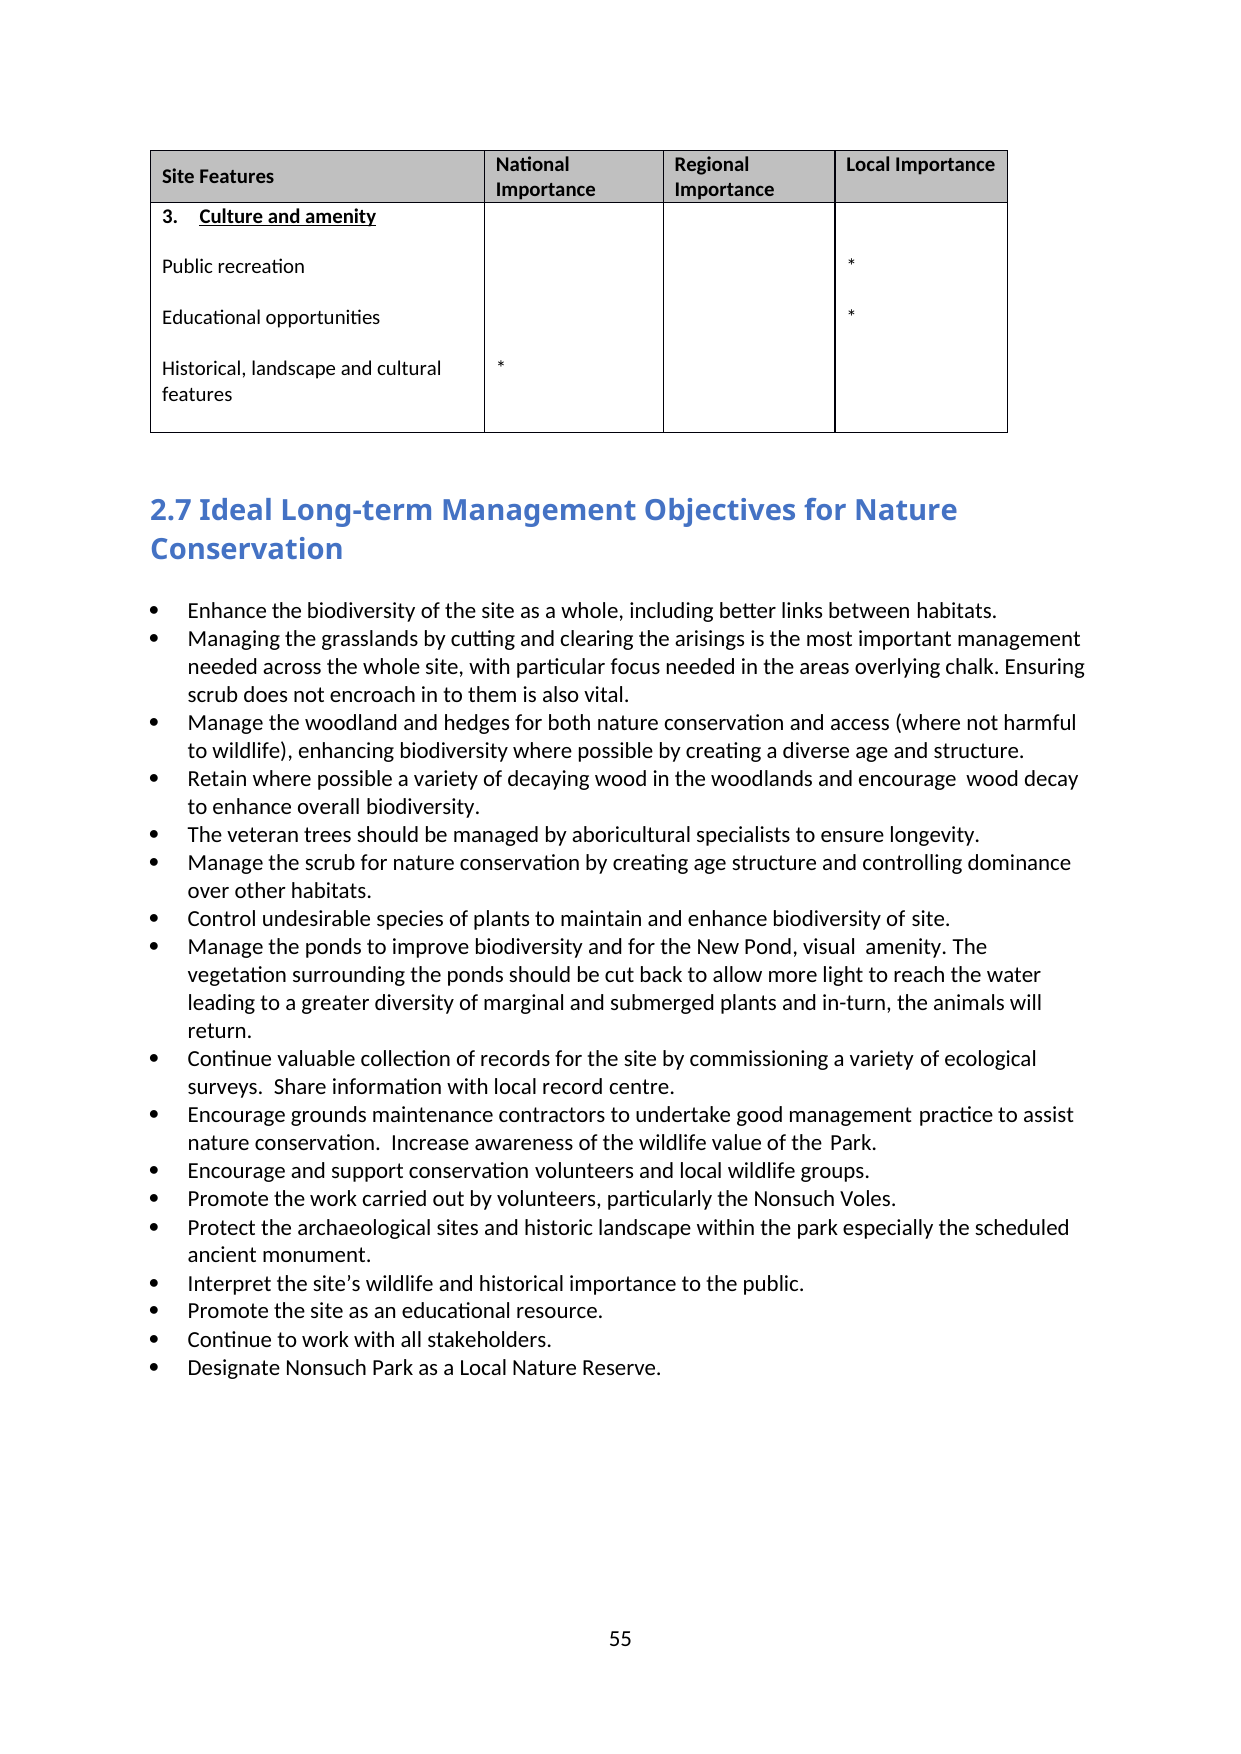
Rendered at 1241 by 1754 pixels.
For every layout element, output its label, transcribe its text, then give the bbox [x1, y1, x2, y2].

table_header Regional Importance [749, 151, 834, 202]
list Interpret the site’s wildlife and historical importance to the public. [150, 1269, 1090, 1297]
list Control undesirable species of plants to maintain and enhance biodiversity of site. [150, 904, 1090, 932]
list Retain where possible a variety of decaying wood in the woodlands and encourage wood decay to enhance overall biodiversity. [150, 764, 1090, 820]
table_header Local Importance [836, 151, 1007, 202]
list Designate Nonsuch Park as a Local Nature Reserve. [150, 1353, 1090, 1381]
list Manage the woodland and hedges for both nature conservation and access (where not harmful to wildlife), enhancing biodiversity where possible by creating a diverse age and structure. [150, 708, 1090, 764]
table_cell [664, 203, 834, 432]
list Protect the archaeological sites and historic landscape within the park especially the scheduled ancient monument. [150, 1213, 1090, 1269]
table_cell * [485, 203, 663, 432]
list Continue valuable collection of records for the site by commissioning a variety of ecological surveys. Share information with local record centre. [150, 1044, 1090, 1101]
list The veteran trees should be managed by aboricultural specialists to ensure longevity. [150, 820, 1090, 848]
table_header National Importance [569, 151, 663, 202]
table_cell Culture and amenity Public recreation Educational opportunities Historical, landscape and cultural features [151, 203, 484, 432]
list Promote the site as an educational resource. [150, 1297, 1090, 1325]
list Encourage and support conservation volunteers and local wildlife groups. [150, 1157, 1090, 1184]
list Manage the ponds to improve biodiversity and for the New Pond, visual amenity. The vegetation surrounding the ponds should be cut back to allow more light to reach the water leading to a greater diversity of marginal and submerged plants and in-turn, the animals will return. [150, 932, 1090, 1044]
list Continue to work with all stakeholders. [150, 1325, 1090, 1353]
list Managing the grasslands by cutting and clearing the arisings is the most important management needed across the whole site, with particular focus needed in the areas overlying chalk. Ensuring scrub does not encroach in to them is also vital. [150, 624, 1090, 708]
list Manage the scrub for nature conservation by creating age structure and controlling dominance over other habitats. [150, 848, 1090, 904]
subtitle 2.7 Ideal Long-term Management Objectives for Nature Conservation [150, 489, 1090, 568]
table_cell * * [836, 203, 1007, 432]
list Enhance the biodiversity of the site as a whole, including better links between habitats. [150, 596, 1090, 624]
table_header Site Features [151, 151, 484, 202]
list Promote the work carried out by volunteers, particularly the Nonsuch Voles. [150, 1184, 1090, 1213]
list Encourage grounds maintenance contractors to undertake good management practice to assist nature conservation. Increase awareness of the wildlife value of the Park. [150, 1101, 1090, 1157]
